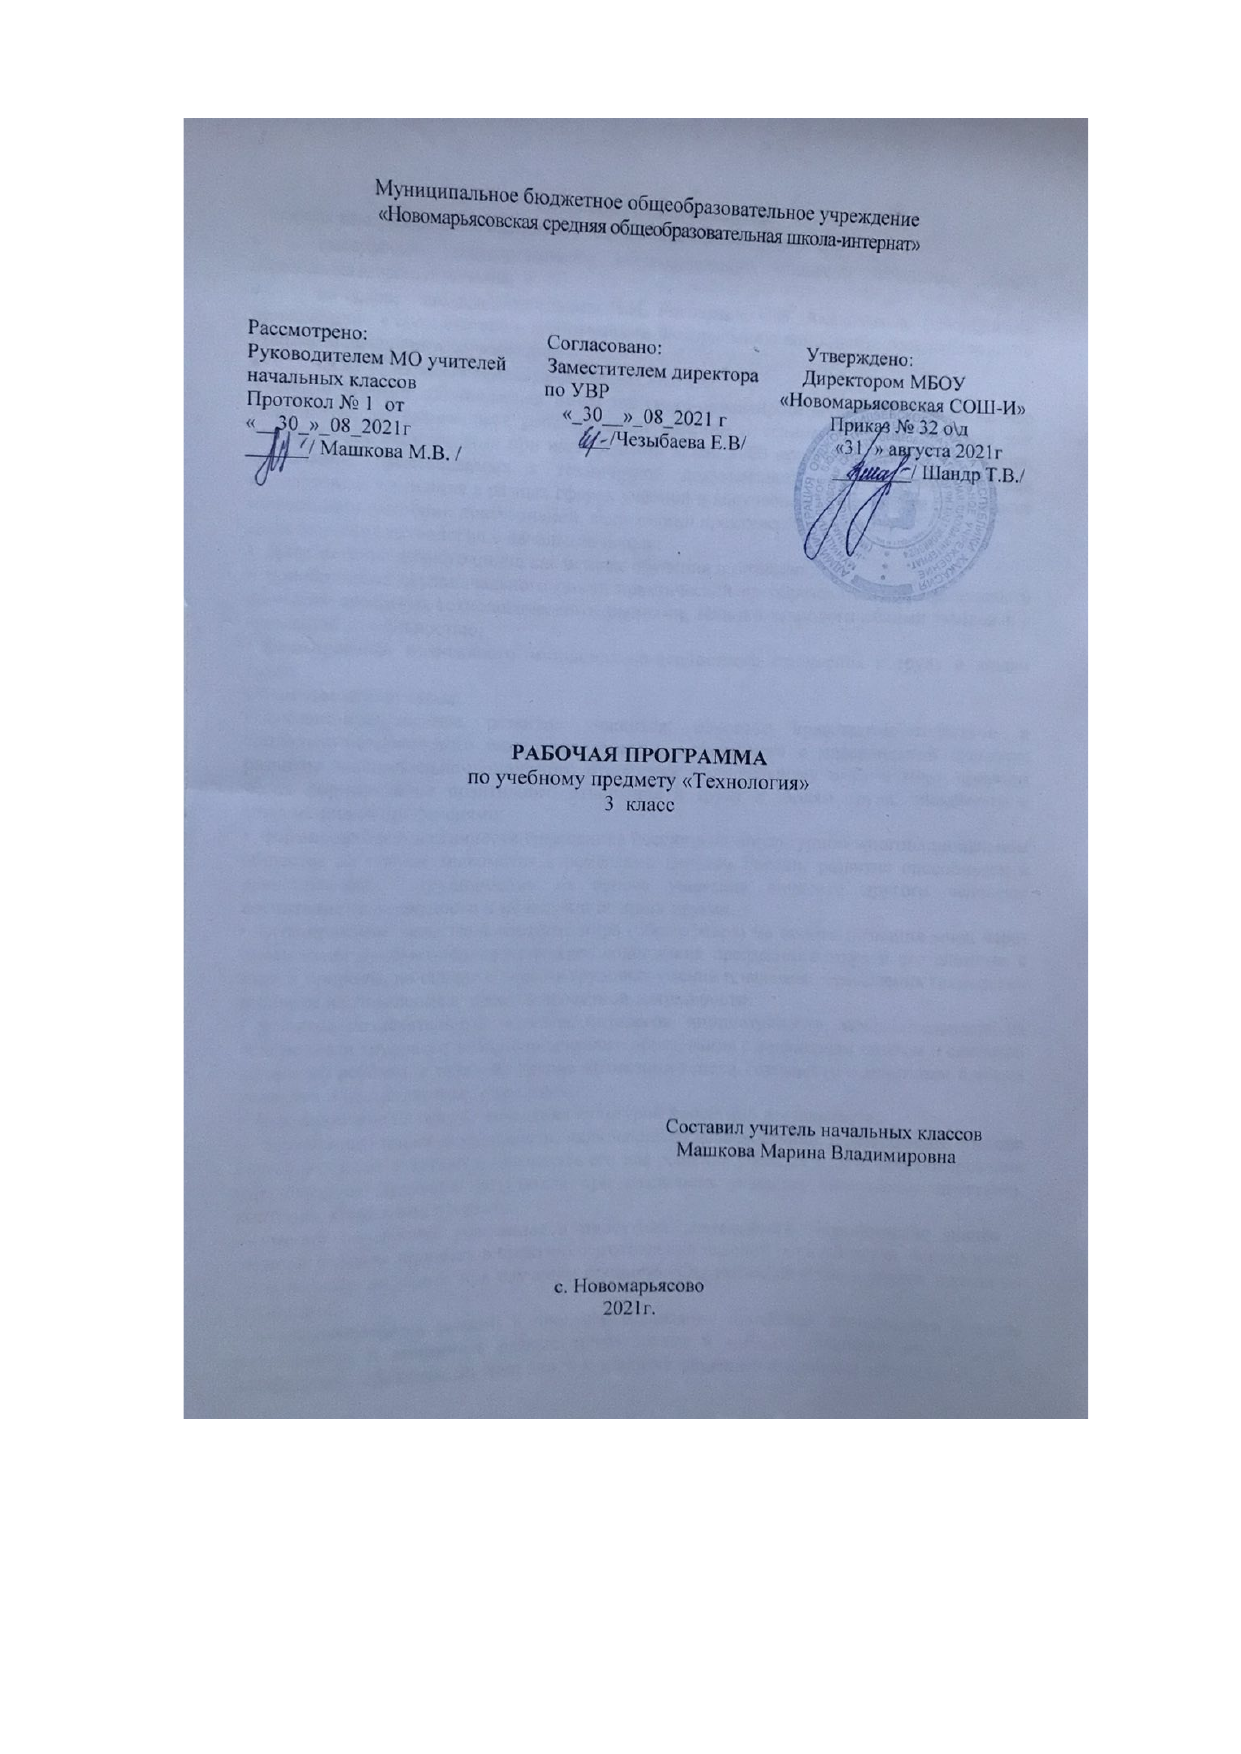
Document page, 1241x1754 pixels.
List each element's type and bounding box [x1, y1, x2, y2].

picture [183, 118, 1089, 1419]
